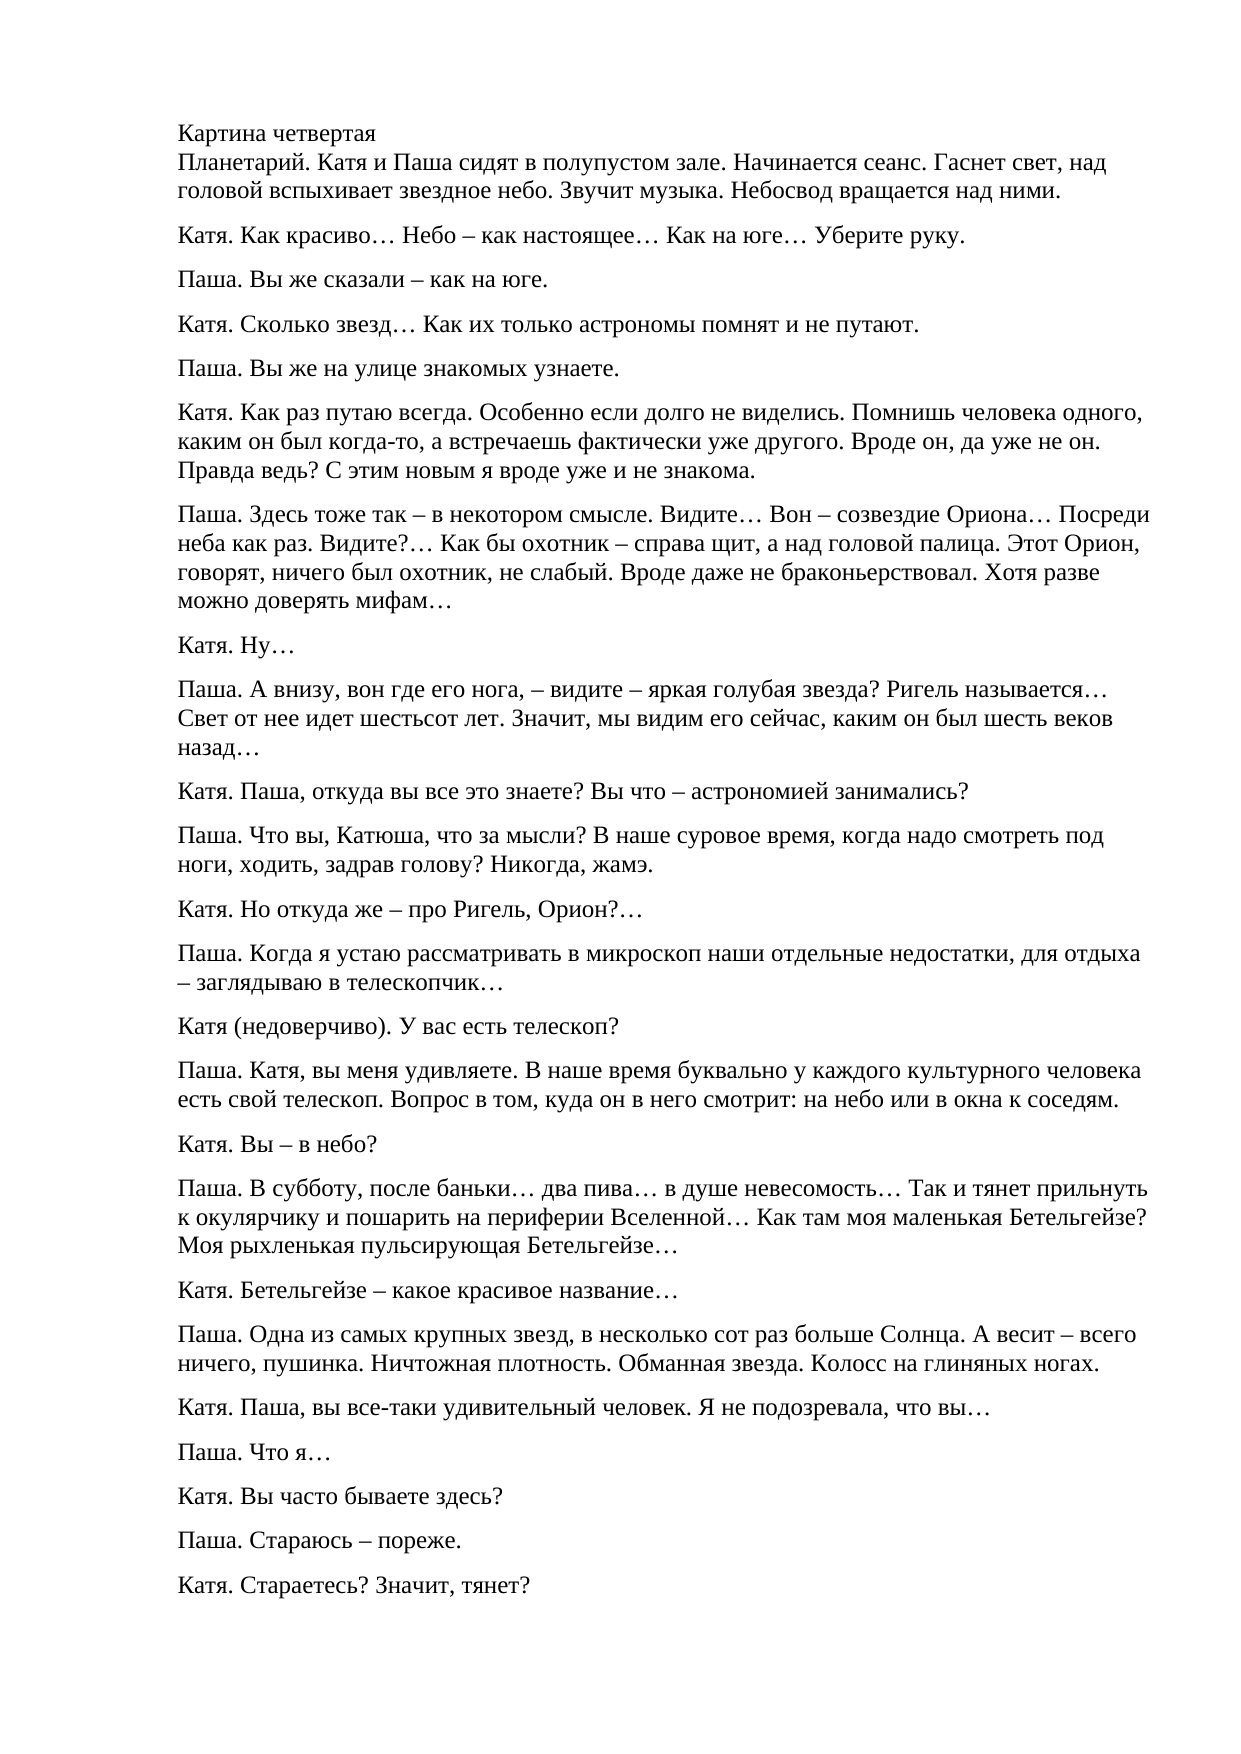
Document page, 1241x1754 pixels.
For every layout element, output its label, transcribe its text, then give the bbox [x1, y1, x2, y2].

text Паша. Что вы, Катюша, что за мысли? В наше суровое время, когда надо смотреть под ноги, ходить, задрав голову? Никогда, жамэ. [177, 821, 1152, 878]
text Паша. Вы же на улице знакомых узнаете. [177, 353, 1152, 382]
text Катя. Ну… [177, 630, 1152, 659]
text Паша. Катя, вы меня удивляете. В наше время буквально у каждого культурного человека есть свой телескоп. Вопрос в том, куда он в него смотрит: на небо или в окна к соседям. [177, 1056, 1152, 1113]
text Планетарий. Катя и Паша сидят в полупустом зале. Начинается сеанс. Гаснет свет, над головой вспыхивает звездное небо. Звучит музыка. Небосвод вращается над ними. [177, 147, 1152, 204]
text Паша. Когда я устаю рассматривать в микроскоп наши отдельные недостатки, для отдыха – заглядываю в телескопчик… [177, 938, 1152, 996]
text Катя. Вы часто бываете здесь? [177, 1481, 1152, 1510]
text Паша. Здесь тоже так – в некотором смысле. Видите… Вон – созвездие Ориона… Посреди неба как раз. Видите?… Как бы охотник – справа щит, а над головой палица. Этот Орион, говорят, ничего был охотник, не слабый. Вроде даже не браконьерствовал. Хотя разве можно доверять мифам… [177, 499, 1152, 614]
text Паша. Что я… [177, 1437, 1152, 1466]
text Катя. Но откуда же – про Ригель, Орион?… [177, 894, 1152, 922]
text Катя. Сколько звезд… Как их только астрономы помнят и не путают. [177, 309, 1152, 337]
text Паша. Вы же сказали – как на юге. [177, 264, 1152, 293]
text Катя. Бетельгейзе – какое красивое название… [177, 1275, 1152, 1304]
text Картина четвертая [177, 118, 1152, 147]
text Паша. Стараюсь – пореже. [177, 1526, 1152, 1554]
text Катя. Стараетесь? Значит, тянет? [177, 1570, 1152, 1599]
text Паша. Одна из самых крупных звезд, в несколько сот раз больше Солнца. А весит – всего ничего, пушинка. Ничтожная плотность. Обманная звезда. Колосс на глиняных ногах. [177, 1319, 1152, 1377]
text Катя. Паша, вы все-таки удивительный человек. Я не подозревала, что вы… [177, 1392, 1152, 1421]
text Паша. А внизу, вон где его нога, – видите – яркая голубая звезда? Ригель называется… Свет от нее идет шестьсот лет. Значит, мы видим его сейчас, каким он был шесть веков назад… [177, 674, 1152, 761]
text Катя. Как красиво… Небо – как настоящее… Как на юге… Уберите руку. [177, 220, 1152, 249]
text Катя. Вы – в небо? [177, 1129, 1152, 1157]
text Катя. Паша, откуда вы все это знаете? Вы что – астрономией занимались? [177, 776, 1152, 805]
text Катя. Как раз путаю всегда. Особенно если долго не виделись. Помнишь человека одного, каким он был когда-то, а встречаешь фактически уже другого. Вроде он, да уже не он. Правда ведь? С этим новым я вроде уже и не знакома. [177, 397, 1152, 484]
text Катя (недоверчиво). У вас есть телескоп? [177, 1011, 1152, 1040]
text Паша. В субботу, после баньки… два пива… в душе невесомость… Так и тянет прильнуть к окулярчику и пошарить на периферии Вселенной… Как там моя маленькая Бетельгейзе? Моя рыхленькая пульсирующая Бетельгейзе… [177, 1173, 1152, 1259]
